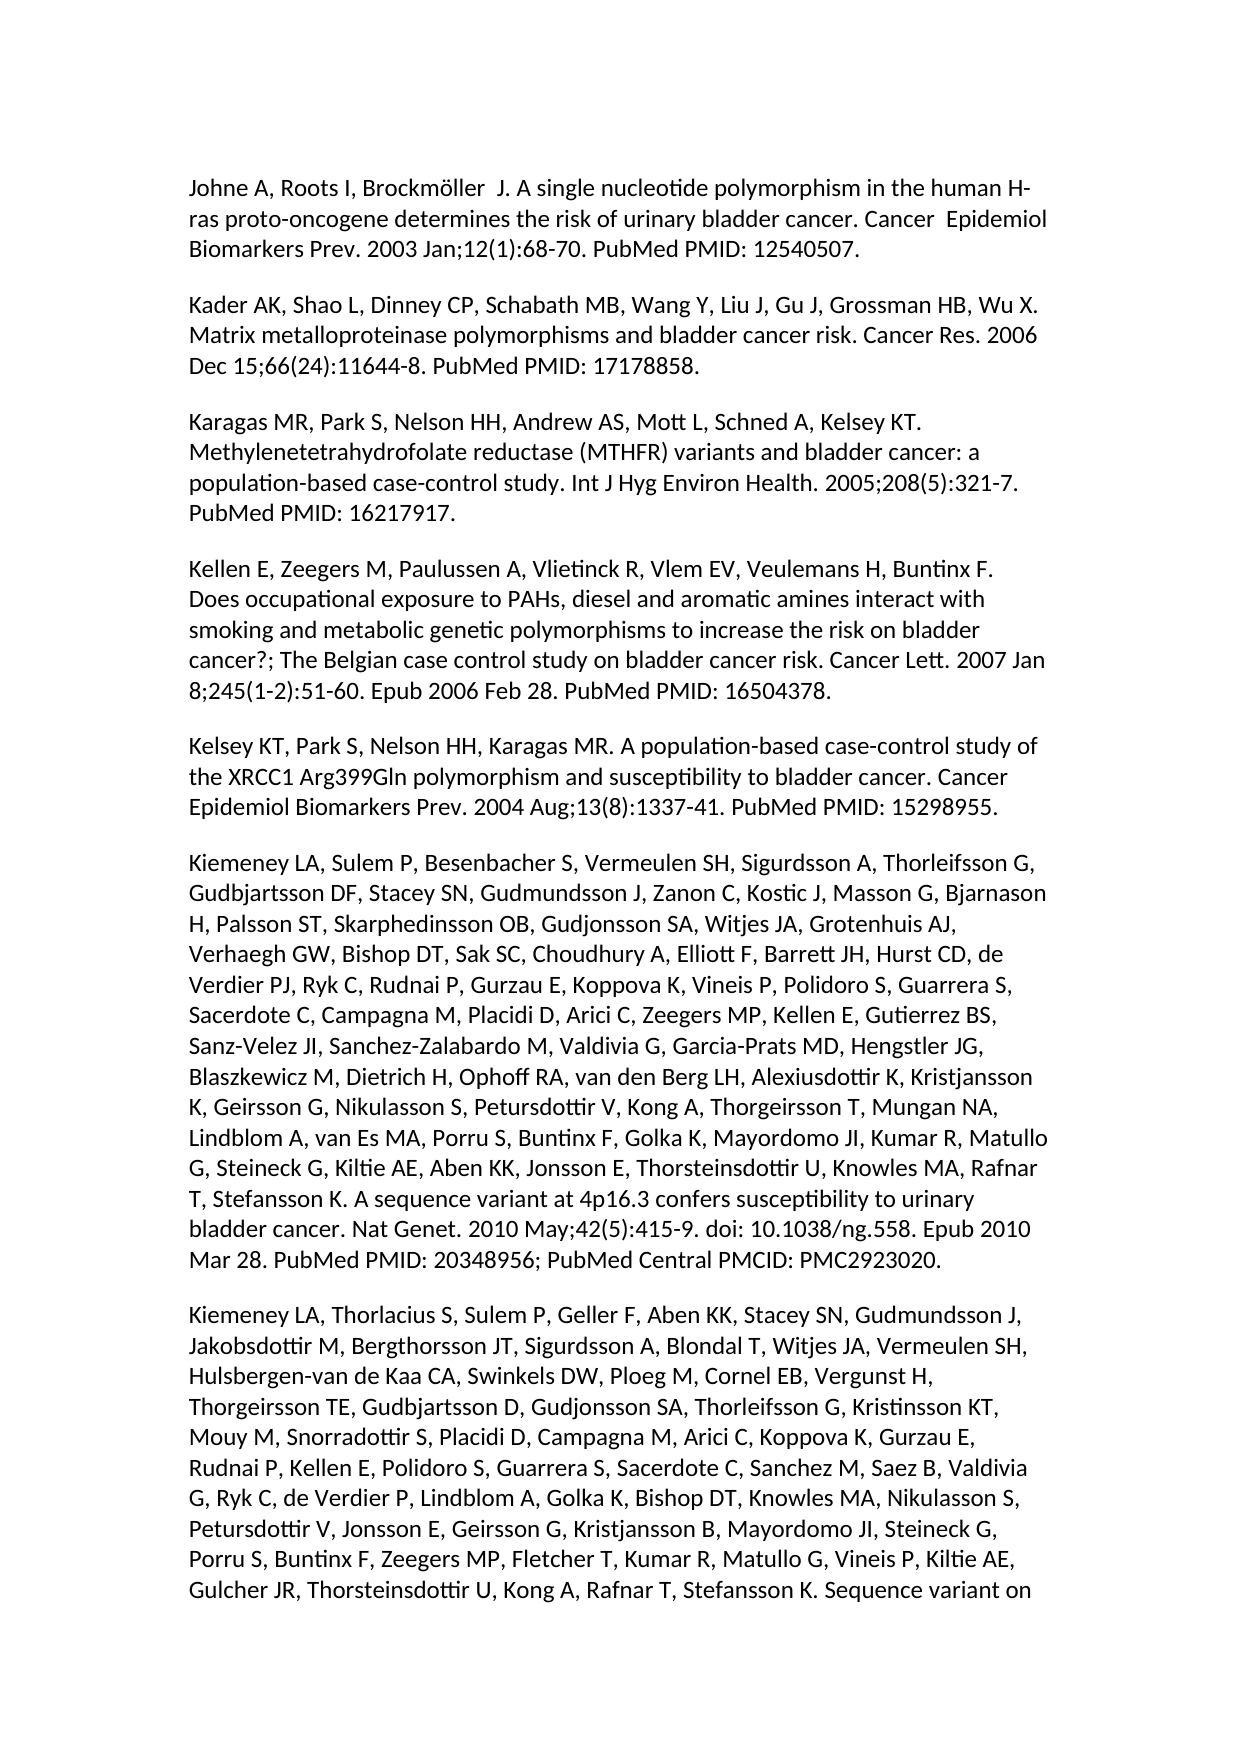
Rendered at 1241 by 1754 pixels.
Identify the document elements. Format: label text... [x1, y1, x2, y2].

table_cell Kelsey KT, Park S, Nelson HH, Karagas MR. A population-based case-control study of the XRCC1 Arg399Gln polymorphism and susceptibility to bladder cancer. Cancer Epidemiol Biomarkers Prev. 2004 Aug;13(8):1337-41. PubMed PMID: 15298955. [177, 705, 1062, 822]
table_cell Kiemeney LA, Sulem P, Besenbacher S, Vermeulen SH, Sigurdsson A, Thorleifsson G, Gudbjartsson DF, Stacey SN, Gudmundsson J, Zanon C, Kostic J, Masson G, Bjarnason H, Palsson ST, Skarphedinsson OB, Gudjonsson SA, Witjes JA, Grotenhuis AJ, Verhaegh GW, Bishop DT, Sak SC, Choudhury A, Elliott F, Barrett JH, Hurst CD, de Verdier PJ, Ryk C, Rudnai P, Gurzau E, Koppova K, Vineis P, Polidoro S, Guarrera S, Sacerdote C, Campagna M, Placidi D, Arici C, Zeegers MP, Kellen E, Gutierrez BS, Sanz-Velez JI, Sanchez-Zalabardo M, Valdivia G, Garcia-Prats MD, Hengstler JG, Blaszkewicz M, Dietrich H, Ophoff RA, van den Berg LH, Alexiusdottir K, Kristjansson K, Geirsson G, Nikulasson S, Petursdottir V, Kong A, Thorgeirsson T, Mungan NA, Lindblom A, van Es MA, Porru S, Buntinx F, Golka K, Mayordomo JI, Kumar R, Matullo G, Steineck G, Kiltie AE, Aben KK, Jonsson E, Thorsteinsdottir U, Knowles MA, Rafnar T, Stefansson K. A sequence variant at 4p16.3 confers susceptibility to urinary bladder cancer. Nat Genet. 2010 May;42(5):415-9. doi: 10.1038/ng.558. Epub 2010 Mar 28. PubMed PMID: 20348956; PubMed Central PMCID: PMC2923020. [177, 822, 1062, 1274]
table_cell Kellen E, Zeegers M, Paulussen A, Vlietinck R, Vlem EV, Veulemans H, Buntinx F. Does occupational exposure to PAHs, diesel and aromatic amines interact with smoking and metabolic genetic polymorphisms to increase the risk on bladder cancer?; The Belgian case control study on bladder cancer risk. Cancer Lett. 2007 Jan 8;245(1-2):51-60. Epub 2006 Feb 28. PubMed PMID: 16504378. [177, 528, 1062, 705]
table_cell Karagas MR, Park S, Nelson HH, Andrew AS, Mott L, Schned A, Kelsey KT. Methylenetetrahydrofolate reductase (MTHFR) variants and bladder cancer: a population-based case-control study. Int J Hyg Environ Health. 2005;208(5):321-7. PubMed PMID: 16217917. [177, 381, 1062, 528]
table_cell Kader AK, Shao L, Dinney CP, Schabath MB, Wang Y, Liu J, Gu J, Grossman HB, Wu X. Matrix metalloproteinase polymorphisms and bladder cancer risk. Cancer Res. 2006 Dec 15;66(24):11644-8. PubMed PMID: 17178858. [177, 264, 1062, 381]
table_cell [177, 1274, 1062, 1604]
table_cell Johne A, Roots I, Brockmöller J. A single nucleotide polymorphism in the human H-ras proto-oncogene determines the risk of urinary bladder cancer. Cancer Epidemiol Biomarkers Prev. 2003 Jan;12(1):68-70. PubMed PMID: 12540507. [177, 148, 1062, 264]
